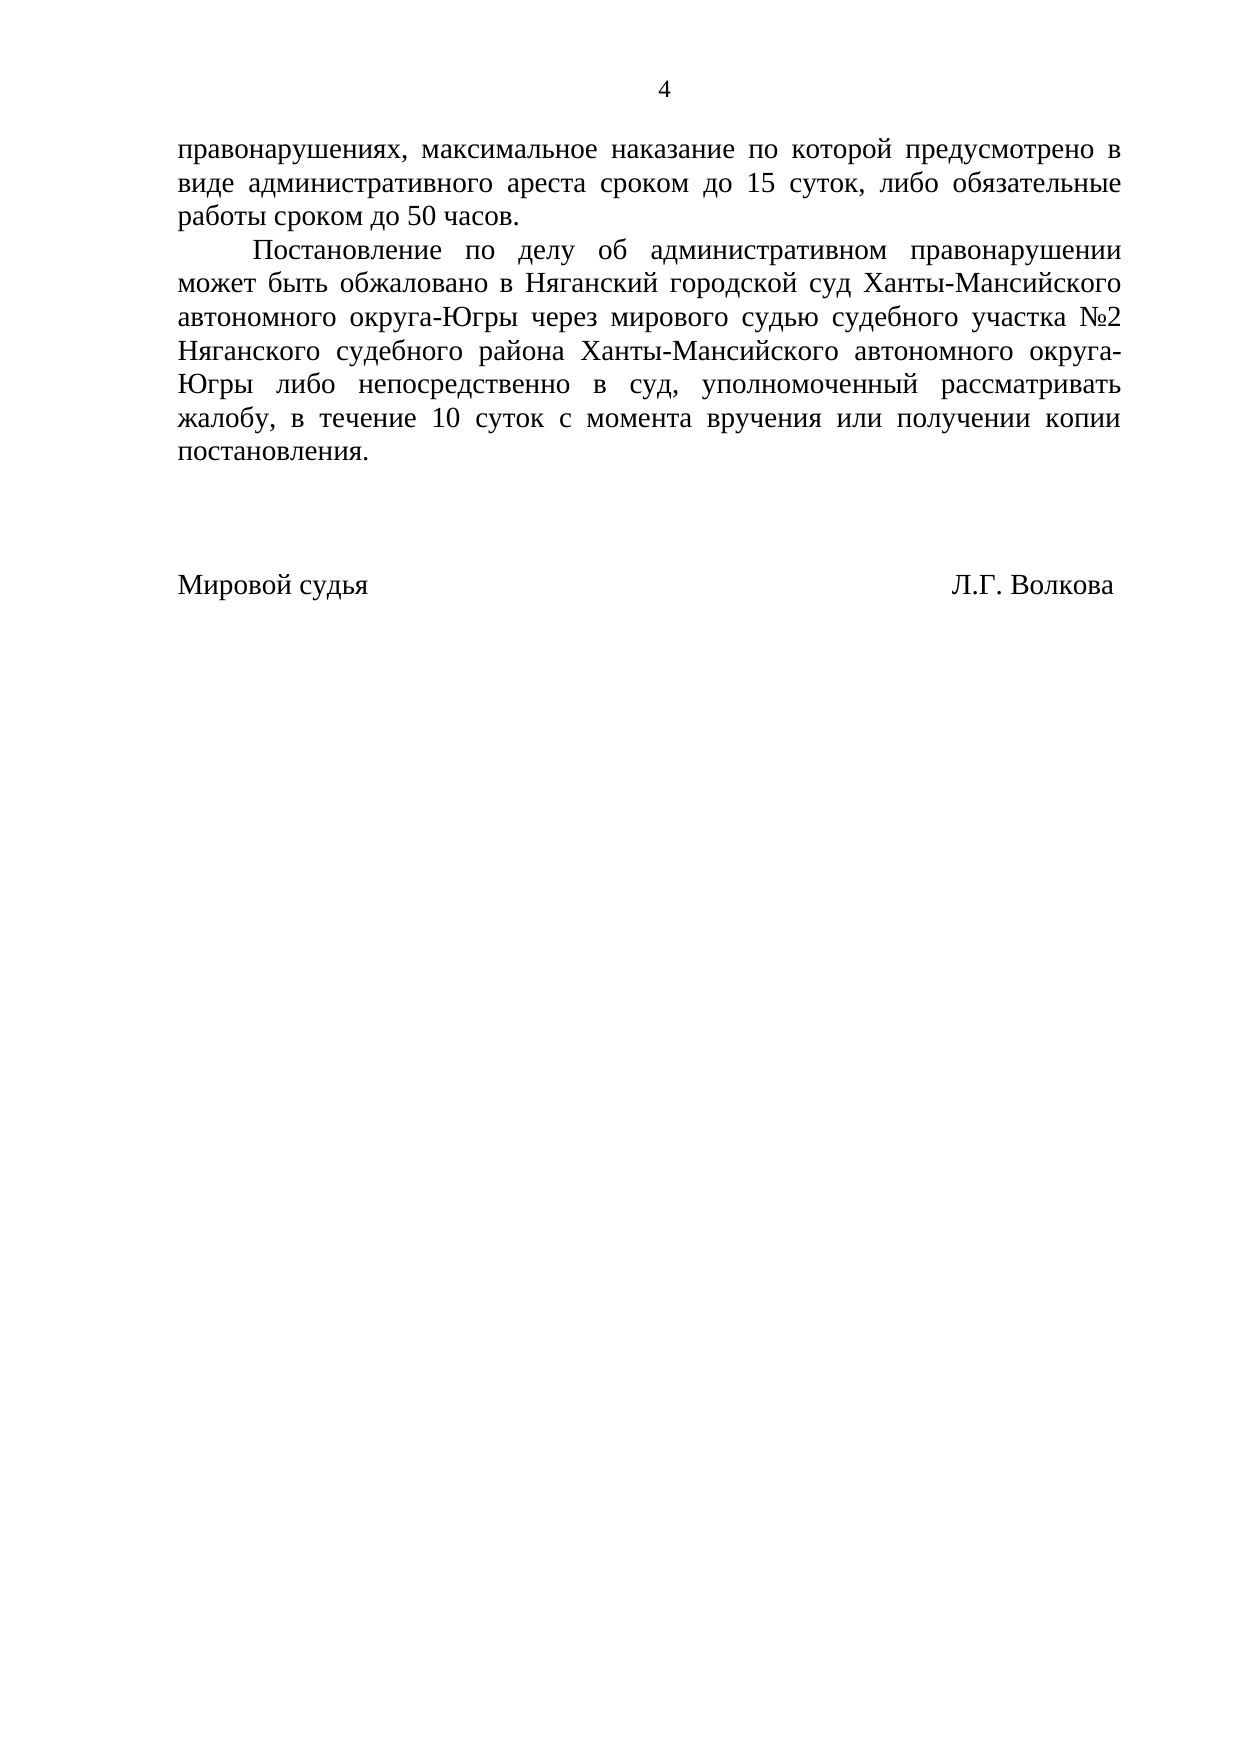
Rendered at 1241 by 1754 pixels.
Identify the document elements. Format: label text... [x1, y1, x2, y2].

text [177, 131, 1122, 232]
text Мировой судья Л.Г. Волкова [177, 567, 1122, 601]
text Постановление по делу об административном правонарушении может быть обжаловано в Няганский городской суд Ханты-Мансийского автономного округа-Югры через мирового судью судебного участка №2 Няганского судебного района Ханты-Мансийского автономного округа-Югры либо непосредственно в суд, уполномоченный рассматривать жалобу, в течение 10 суток с момента вручения или получении копии постановления. [177, 232, 1122, 467]
